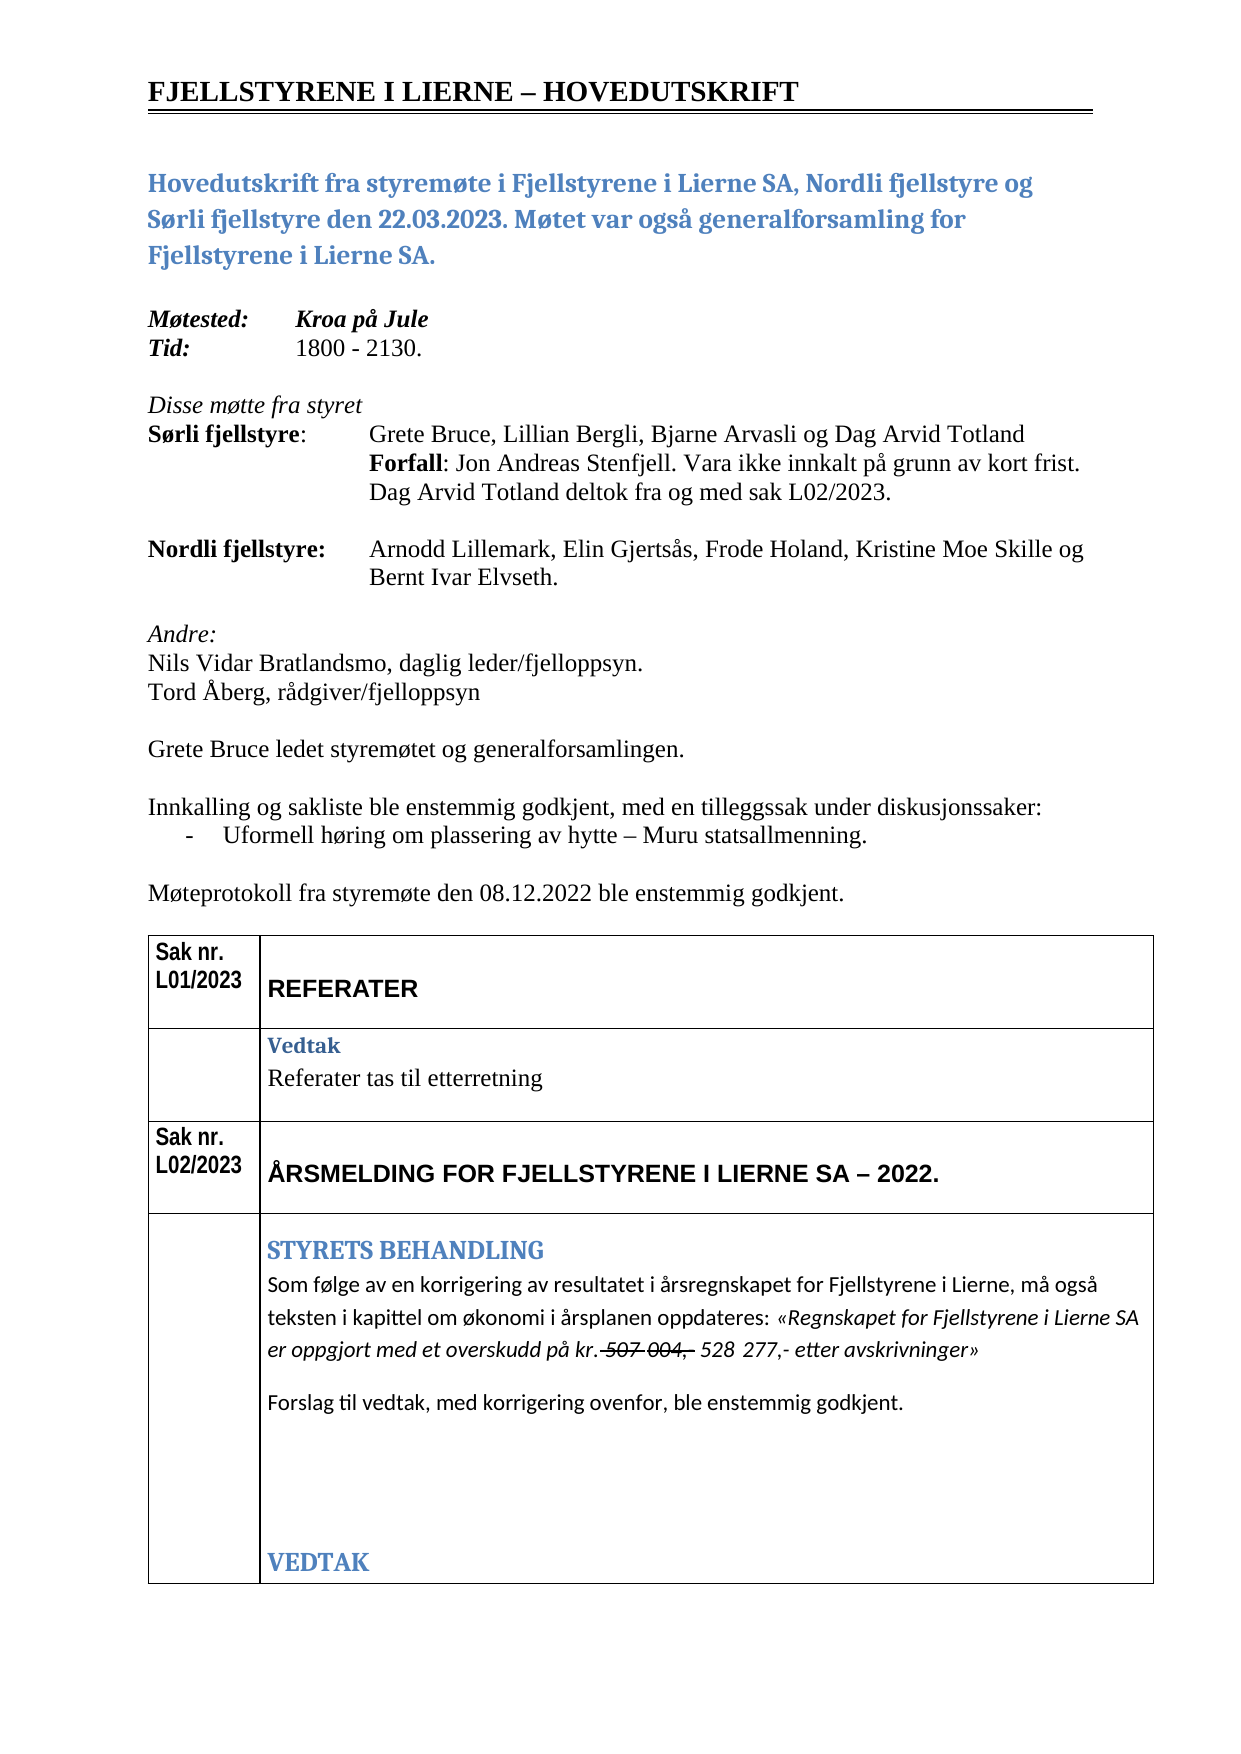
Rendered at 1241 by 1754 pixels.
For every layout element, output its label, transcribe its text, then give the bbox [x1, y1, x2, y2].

table_header referater [261, 936, 1153, 1028]
table_cell Vedtak Referater tas til etterretning [261, 1029, 1153, 1121]
text Andre: [148, 619, 1093, 648]
table_cell [149, 1029, 259, 1121]
table_cell [149, 1214, 259, 1583]
text Dag Arvid Totland deltok fra og med sak L02/2023. [148, 477, 1093, 506]
table_header Sak nr. L01/2023 [149, 936, 259, 1028]
text Nils Vidar Bratlandsmo, daglig leder/fjelloppsyn. [148, 648, 1093, 677]
text Tid: 1800 - 2130. [148, 333, 1093, 362]
text Grete Bruce ledet styremøtet og generalforsamlingen. [148, 734, 1093, 763]
text Møtested: Kroa på Jule [148, 304, 1093, 333]
list Uformell høring om plassering av hytte – Muru statsallmenning. [185, 820, 1093, 849]
text Forfall: Jon Andreas Stenfjell. Vara ikke innkalt på grunn av kort frist. [148, 448, 1093, 477]
text Innkalling og sakliste ble enstemmig godkjent, med en tilleggssak under diskusjonssaker: [148, 792, 1093, 820]
table_cell Årsmelding for Fjellstyrene i lierne SA – 2022. [261, 1122, 1153, 1213]
subtitle Hovedutskrift fra styremøte i Fjellstyrene i Lierne SA, Nordli fjellstyre og Sørli fjellstyre den 22.03.2023. Møtet var også generalforsamling for Fjellstyrene i Lierne SA. [148, 168, 1093, 271]
text Sørli fjellstyre: Grete Bruce, Lillian Bergli, Bjarne Arvasli og Dag Arvid Totland [148, 419, 1093, 448]
text Tord Åberg, rådgiver/fjelloppsyn [148, 677, 1093, 705]
text Disse møtte fra styret [148, 391, 1093, 419]
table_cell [261, 1214, 1153, 1583]
table_cell Sak nr. L02/2023 [149, 1122, 259, 1213]
text Møteprotokoll fra styremøte den 08.12.2022 ble enstemmig godkjent. [148, 878, 1093, 907]
text Nordli fjellstyre: Arnodd Lillemark, Elin Gjertsås, Frode Holand, Kristine Moe Skille og Bernt Ivar Elvseth. [148, 534, 1093, 591]
